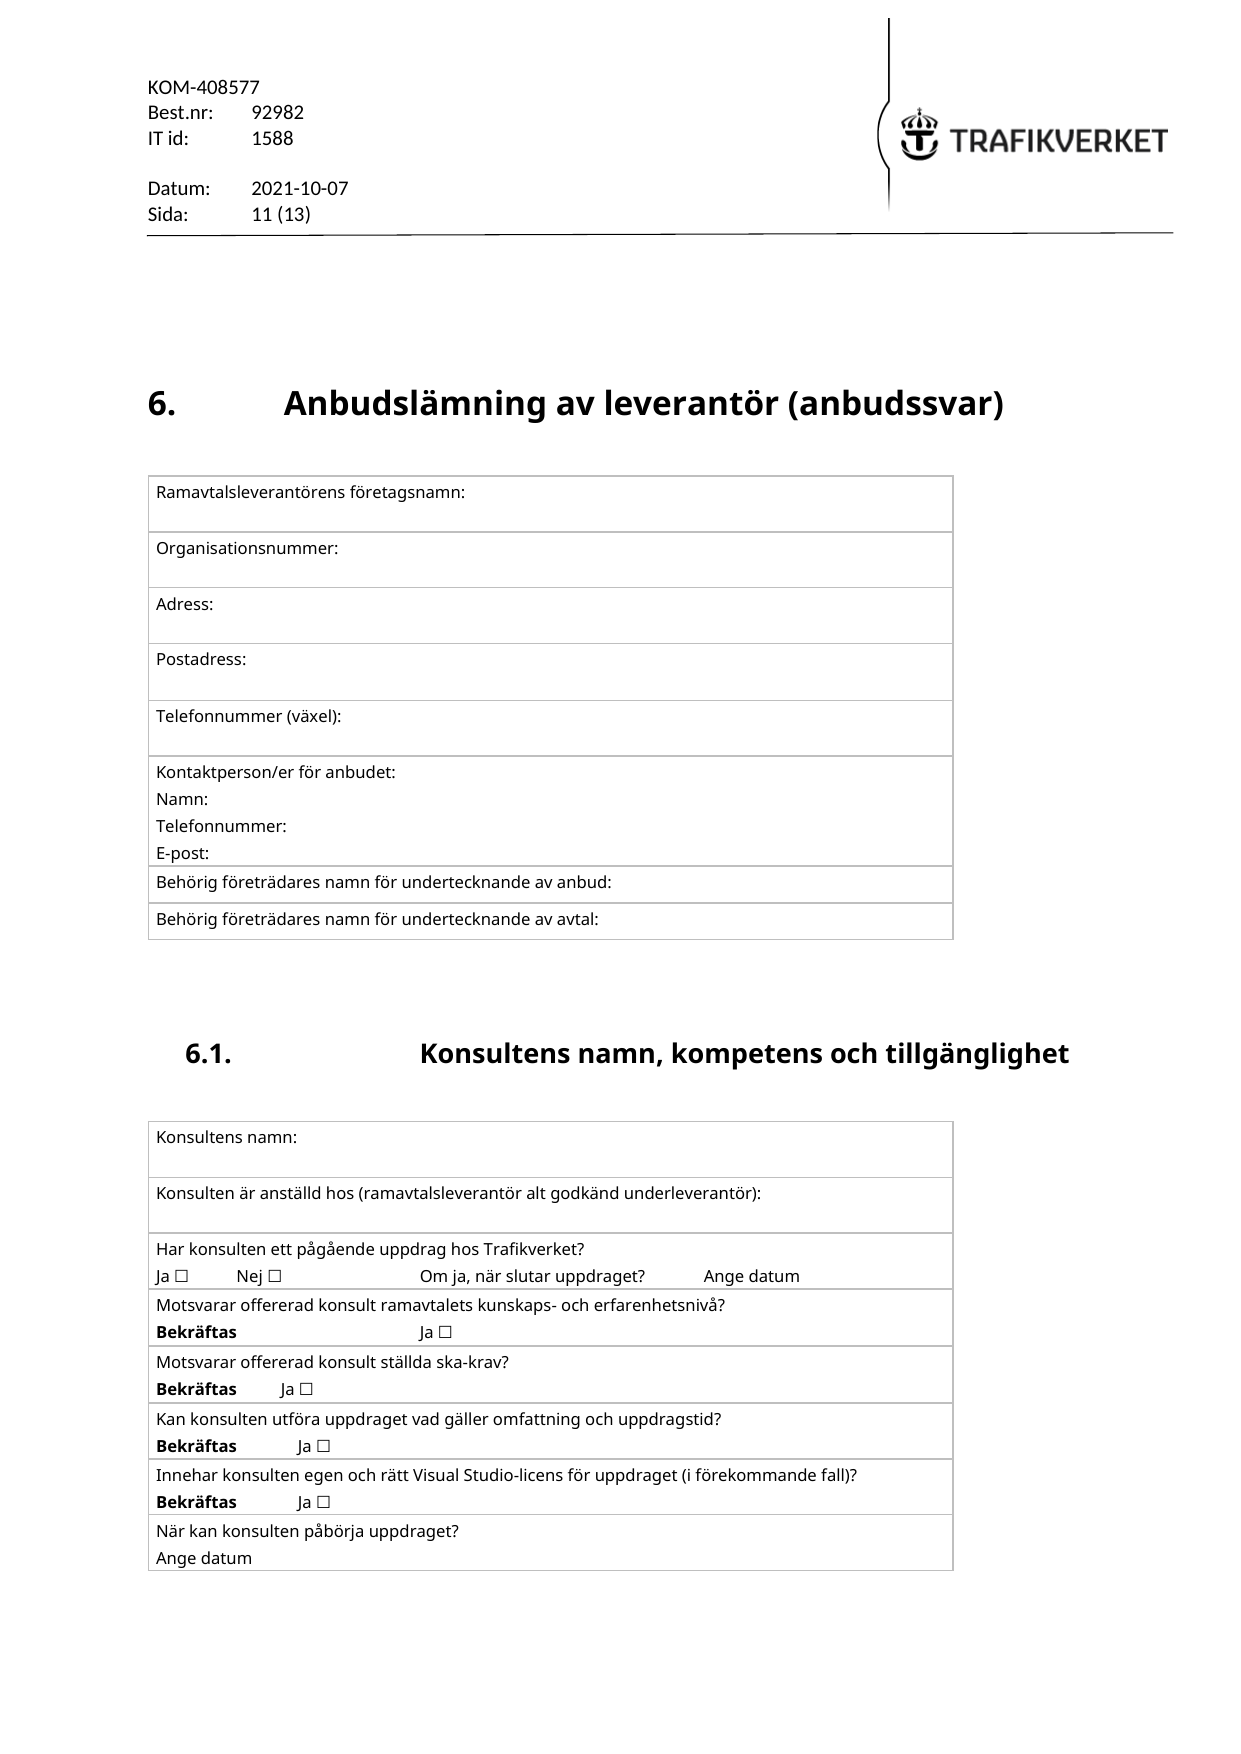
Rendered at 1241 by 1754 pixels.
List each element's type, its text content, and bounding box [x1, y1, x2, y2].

table_cell Adress: [149, 588, 952, 642]
table_cell Behörig företrädares namn för undertecknande av avtal: [149, 904, 952, 939]
table_cell Telefonnummer (växel): [149, 701, 952, 755]
table_cell Konsulten är anställd hos (ramavtalsleverantör alt godkänd underleverantör): [149, 1178, 952, 1232]
subtitle Konsultens namn, kompetens och tillgänglighet [185, 1034, 1092, 1071]
table_cell Motsvarar offererad konsult ramavtalets kunskaps- och erfarenhetsnivå? Bekräftas Ja [149, 1290, 952, 1345]
table_cell Kan konsulten utföra uppdraget vad gäller omfattning och uppdragstid? Bekräftas Ja [149, 1404, 952, 1458]
table_header Konsultens namn: [149, 1122, 952, 1176]
table_cell Innehar konsulten egen och rätt Visual Studio-licens för uppdraget (i förekommande fall)? Bekräftas Ja [149, 1460, 952, 1514]
table_cell Organisationsnummer: [149, 533, 952, 587]
table_cell Kontaktperson/er för anbudet: Namn: Telefonnummer: E-post: [149, 757, 952, 865]
picture [877, 18, 1168, 212]
table_cell Motsvarar offererad konsult ställda ska-krav? Bekräftas Ja [149, 1347, 952, 1402]
table_cell När kan konsulten påbörja uppdraget? [149, 1515, 952, 1569]
table_cell Behörig företrädares namn för undertecknande av anbud: [149, 867, 952, 902]
subtitle Anbudslämning av leverantör (anbudssvar) [148, 379, 1092, 425]
table_cell Har konsulten ett pågående uppdrag hos Trafikverket? Ja Nej Om ja, när slutar uppdraget? [149, 1234, 952, 1288]
table_cell Postadress: [149, 644, 952, 699]
table_header Ramavtalsleverantörens företagsnamn: [149, 477, 952, 531]
